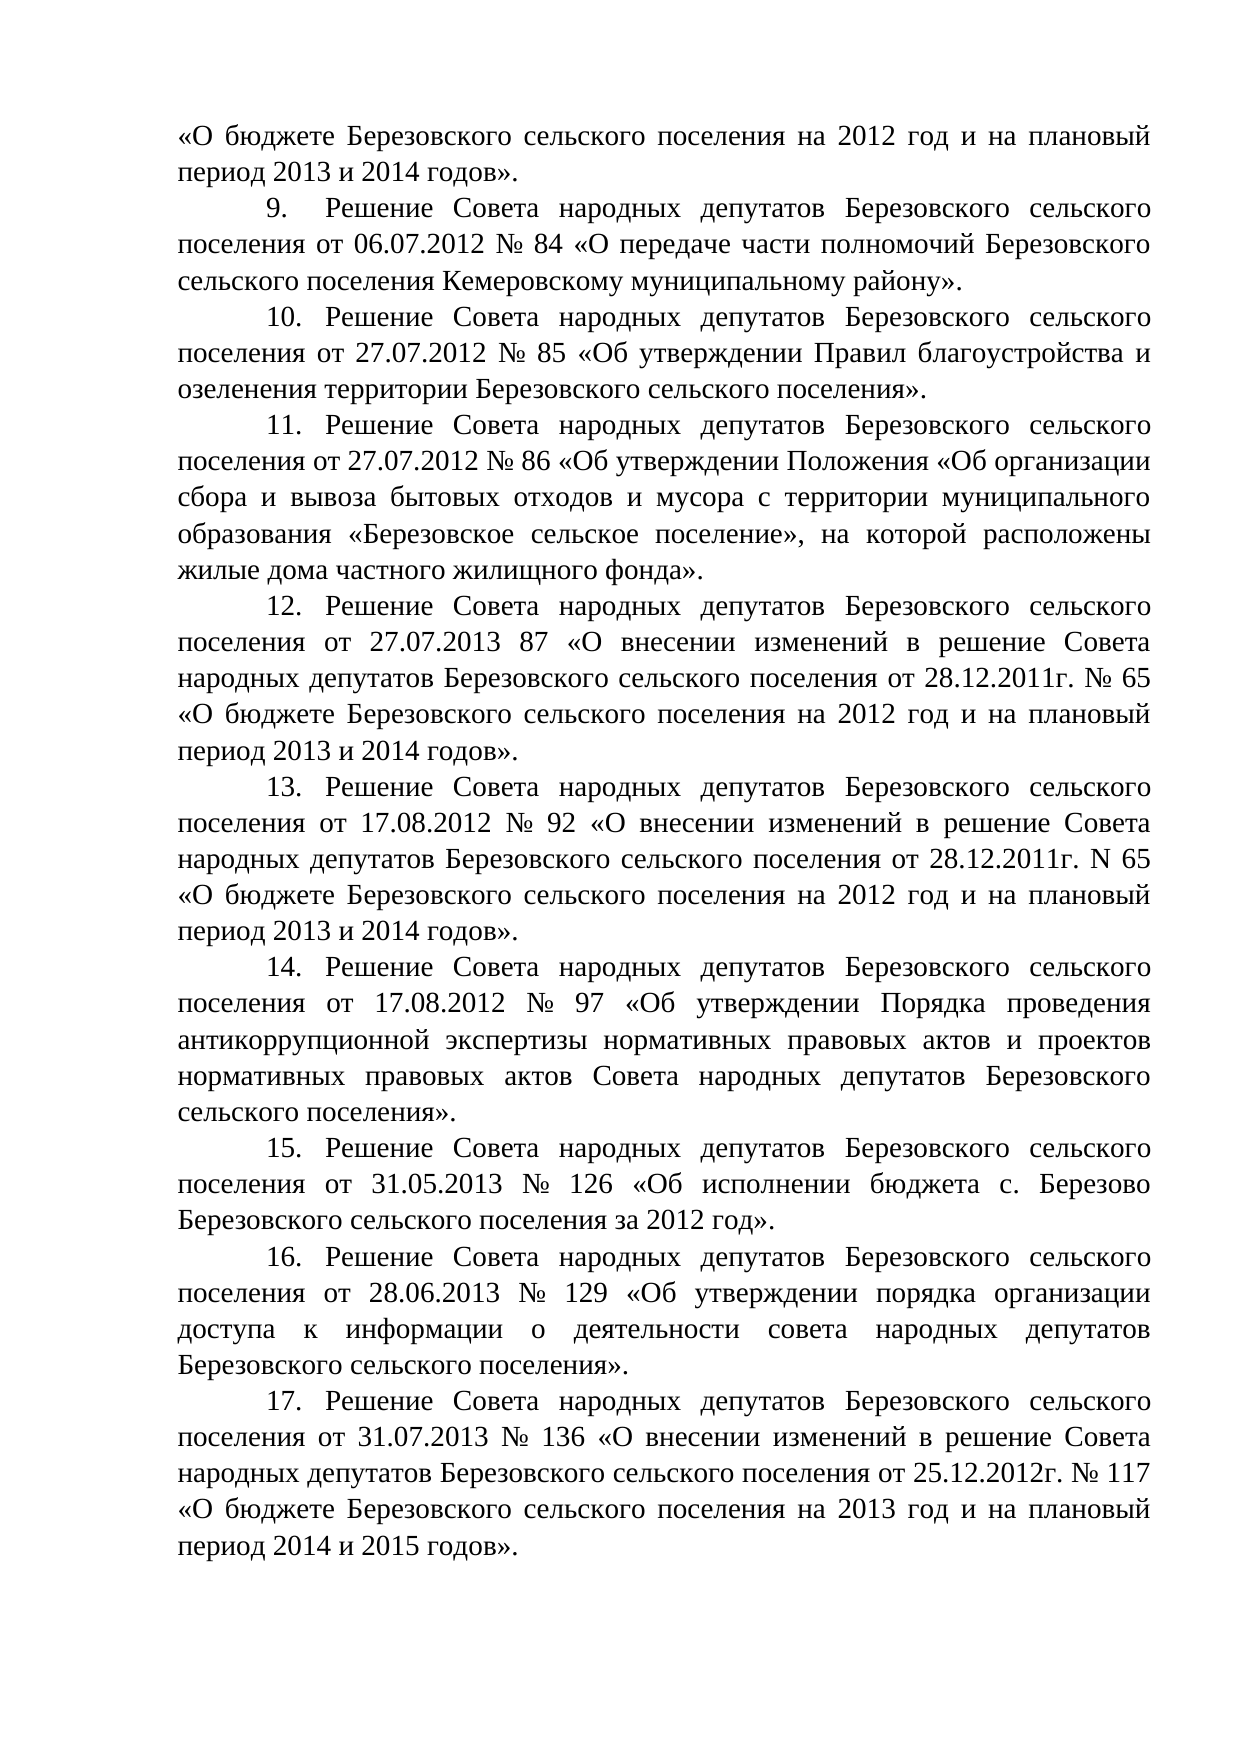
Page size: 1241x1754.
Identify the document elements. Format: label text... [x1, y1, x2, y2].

list Решение Совета народных депутатов Березовского сельского поселения от 06.07.2012 № 84 «О передаче части полномочий Березовского сельского поселения Кемеровскому муниципальному району». [177, 190, 1152, 296]
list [177, 118, 1152, 188]
list Решение Совета народных депутатов Березовского сельского поселения от 27.07.2012 № 85 «Об утверждении Правил благоустройства и озеленения территории Березовского сельского поселения». [177, 299, 1152, 405]
list Решение Совета народных депутатов Березовского сельского поселения от 27.07.2013 87 «О внесении изменений в решение Совета народных депутатов Березовского сельского поселения от 28.12.2011г. № 65 «О бюджете Березовского сельского поселения на 2012 год и на плановый период 2013 и 2014 годов». [177, 588, 1152, 766]
list Решение Совета народных депутатов Березовского сельского поселения от 28.06.2013 № 129 «Об утверждении порядка организации доступа к информации о деятельности совета народных депутатов Березовского сельского поселения». [177, 1239, 1152, 1381]
list Решение Совета народных депутатов Березовского сельского поселения от 17.08.2012 № 92 «О внесении изменений в решение Совета народных депутатов Березовского сельского поселения от 28.12.2011г. N 65 «О бюджете Березовского сельского поселения на 2012 год и на плановый период 2013 и 2014 годов». [177, 769, 1152, 947]
list Решение Совета народных депутатов Березовского сельского поселения от 31.07.2013 № 136 «О внесении изменений в решение Совета народных депутатов Березовского сельского поселения от 25.12.2012г. № 117 «О бюджете Березовского сельского поселения на 2013 год и на плановый период 2014 и 2015 годов». [177, 1383, 1152, 1561]
list Решение Совета народных депутатов Березовского сельского поселения от 31.05.2013 № 126 «Об исполнении бюджета с. Березово Березовского сельского поселения за 2012 год». [177, 1130, 1152, 1236]
list Решение Совета народных депутатов Березовского сельского поселения от 17.08.2012 № 97 «Об утверждении Порядка проведения антикоррупционной экспертизы нормативных правовых актов и проектов нормативных правовых актов Совета народных депутатов Березовского сельского поселения». [177, 949, 1152, 1128]
list Решение Совета народных депутатов Березовского сельского поселения от 27.07.2012 № 86 «Об утверждении Положения «Об организации сбора и вывоза бытовых отходов и мусора с территории муниципального образования «Березовское сельское поселение», на которой расположены жилые дома частного жилищного фонда». [177, 407, 1152, 585]
